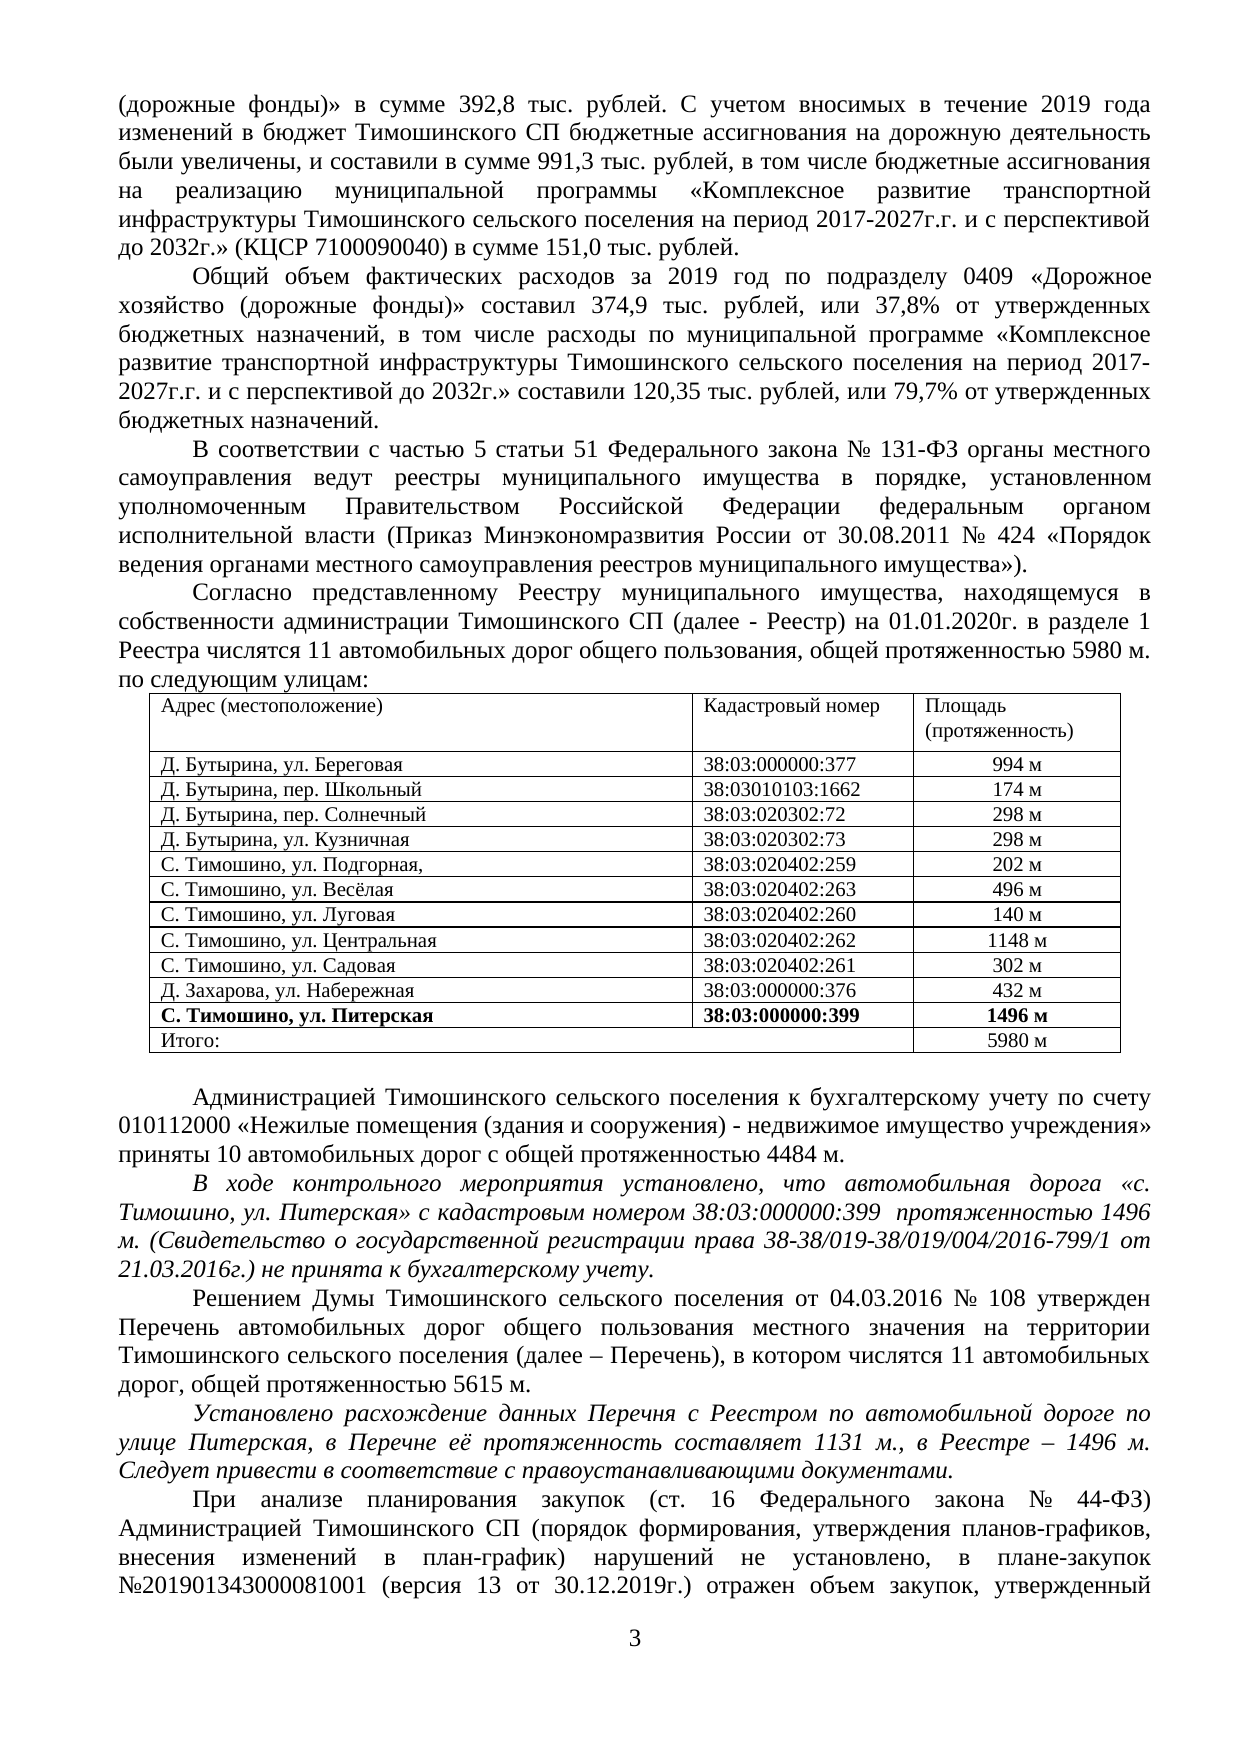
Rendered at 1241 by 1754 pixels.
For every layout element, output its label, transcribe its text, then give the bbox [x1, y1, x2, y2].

table_cell 496 м [914, 877, 1120, 901]
table_cell 994 м [914, 752, 1120, 776]
table_cell 38:03:020402:262 [693, 928, 913, 952]
text Установлено расхождение данных Перечня с Реестром по автомобильной дороге по улице Питерская, в Перечне её протяженность составляет 1131 м., в Реестре – 1496 м. Следует привести в соответствие с правоустанавливающими документами. [118, 1398, 1152, 1484]
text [118, 1484, 1152, 1599]
table_cell 298 м [914, 827, 1120, 851]
table_header Адрес (местоположение) [150, 694, 692, 751]
table_cell Д. Захарова, ул. Набережная [150, 978, 692, 1002]
table_cell С. Тимошино, ул. Подгорная, [150, 852, 692, 876]
table_cell С. Тимошино, ул. Весёлая [150, 877, 692, 901]
table_header Кадастровый номер [693, 694, 913, 751]
table_cell 38:03:020402:261 [693, 953, 913, 977]
table_cell 202 м [914, 852, 1120, 876]
table_cell 5980 м [914, 1028, 1120, 1052]
text Согласно представленному Реестру муниципального имущества, находящемуся в собственности администрации Тимошинского СП (далее - Реестр) на 01.01.2020г. в разделе 1 Реестра числятся 11 автомобильных дорог общего пользования, общей протяженностью 5980 м. по следующим улицам: [118, 577, 1152, 692]
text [118, 89, 1152, 261]
table_cell 1496 м [914, 1003, 1120, 1027]
table_cell 38:03:020302:72 [693, 802, 913, 826]
table_cell С. Тимошино, ул. Садовая [150, 953, 692, 977]
text В соответствии с частью 5 статьи 51 Федерального закона № 131-ФЗ органы местного самоуправления ведут реестры муниципального имущества в порядке, установленном уполномоченным Правительством Российской Федерации федеральным органом исполнительной власти (Приказ Минэкономразвития России от 30.08.2011 № 424 «Порядок ведения органами местного самоуправления реестров муниципального имущества»). [118, 434, 1152, 577]
table_cell 140 м [914, 903, 1120, 926]
table_cell 38:03:000000:399 [693, 1003, 913, 1027]
table_cell С. Тимошино, ул. Питерская [150, 1003, 692, 1027]
table_cell С. Тимошино, ул. Луговая [150, 903, 692, 926]
table_header Площадь (протяженность) [914, 694, 1120, 751]
text В ходе контрольного мероприятия установлено, что автомобильная дорога «с. Тимошино, ул. Питерская» с кадастровым номером 38:03:000000:399 протяженностью 1496 м. (Свидетельство о государственной регистрации права 38-38/019-38/019/004/2016-799/1 от 21.03.2016г.) не принята к бухгалтерскому учету. [118, 1168, 1152, 1283]
text Администрацией Тимошинского сельского поселения к бухгалтерскому учету по счету 010112000 «Нежилые помещения (здания и сооружения) - недвижимое имущество учреждения» приняты 10 автомобильных дорог с общей протяженностью 4484 м. [118, 1082, 1152, 1168]
table_cell 38:03:000000:376 [693, 978, 913, 1002]
table_cell 174 м [914, 777, 1120, 801]
table_cell 38:03010103:1662 [693, 777, 913, 801]
table_cell Д. Бутырина, ул. Кузничная [150, 827, 692, 851]
table_cell С. Тимошино, ул. Центральная [150, 928, 692, 952]
table_cell 38:03:020302:73 [693, 827, 913, 851]
table_cell 302 м [914, 953, 1120, 977]
text Решением Думы Тимошинского сельского поселения от 04.03.2016 № 108 утвержден Перечень автомобильных дорог общего пользования местного значения на территории Тимошинского сельского поселения (далее – Перечень), в котором числятся 11 автомобильных дорог, общей протяженностью 5615 м. [118, 1283, 1152, 1398]
table_cell 1148 м [914, 928, 1120, 952]
table_cell 38:03:020402:259 [693, 852, 913, 876]
table_cell Д. Бутырина, ул. Береговая [150, 752, 692, 776]
table_cell 298 м [914, 802, 1120, 826]
table_cell 432 м [914, 978, 1120, 1002]
text Общий объем фактических расходов за 2019 год по подразделу 0409 «Дорожное хозяйство (дорожные фонды)» составил 374,9 тыс. рублей, или 37,8% от утвержденных бюджетных назначений, в том числе расходы по муниципальной программе «Комплексное развитие транспортной инфраструктуры Тимошинского сельского поселения на период 2017-2027г.г. и с перспективой до 2032г.» составили 120,35 тыс. рублей, или 79,7% от утвержденных бюджетных назначений. [118, 261, 1152, 434]
table_cell 38:03:020402:263 [693, 877, 913, 901]
table_cell Д. Бутырина, пер. Солнечный [150, 802, 692, 826]
table_cell Итого: [150, 1028, 913, 1052]
table_cell Д. Бутырина, пер. Школьный [150, 777, 692, 801]
table_cell 38:03:020402:260 [693, 903, 913, 926]
table_cell 38:03:000000:377 [693, 752, 913, 776]
